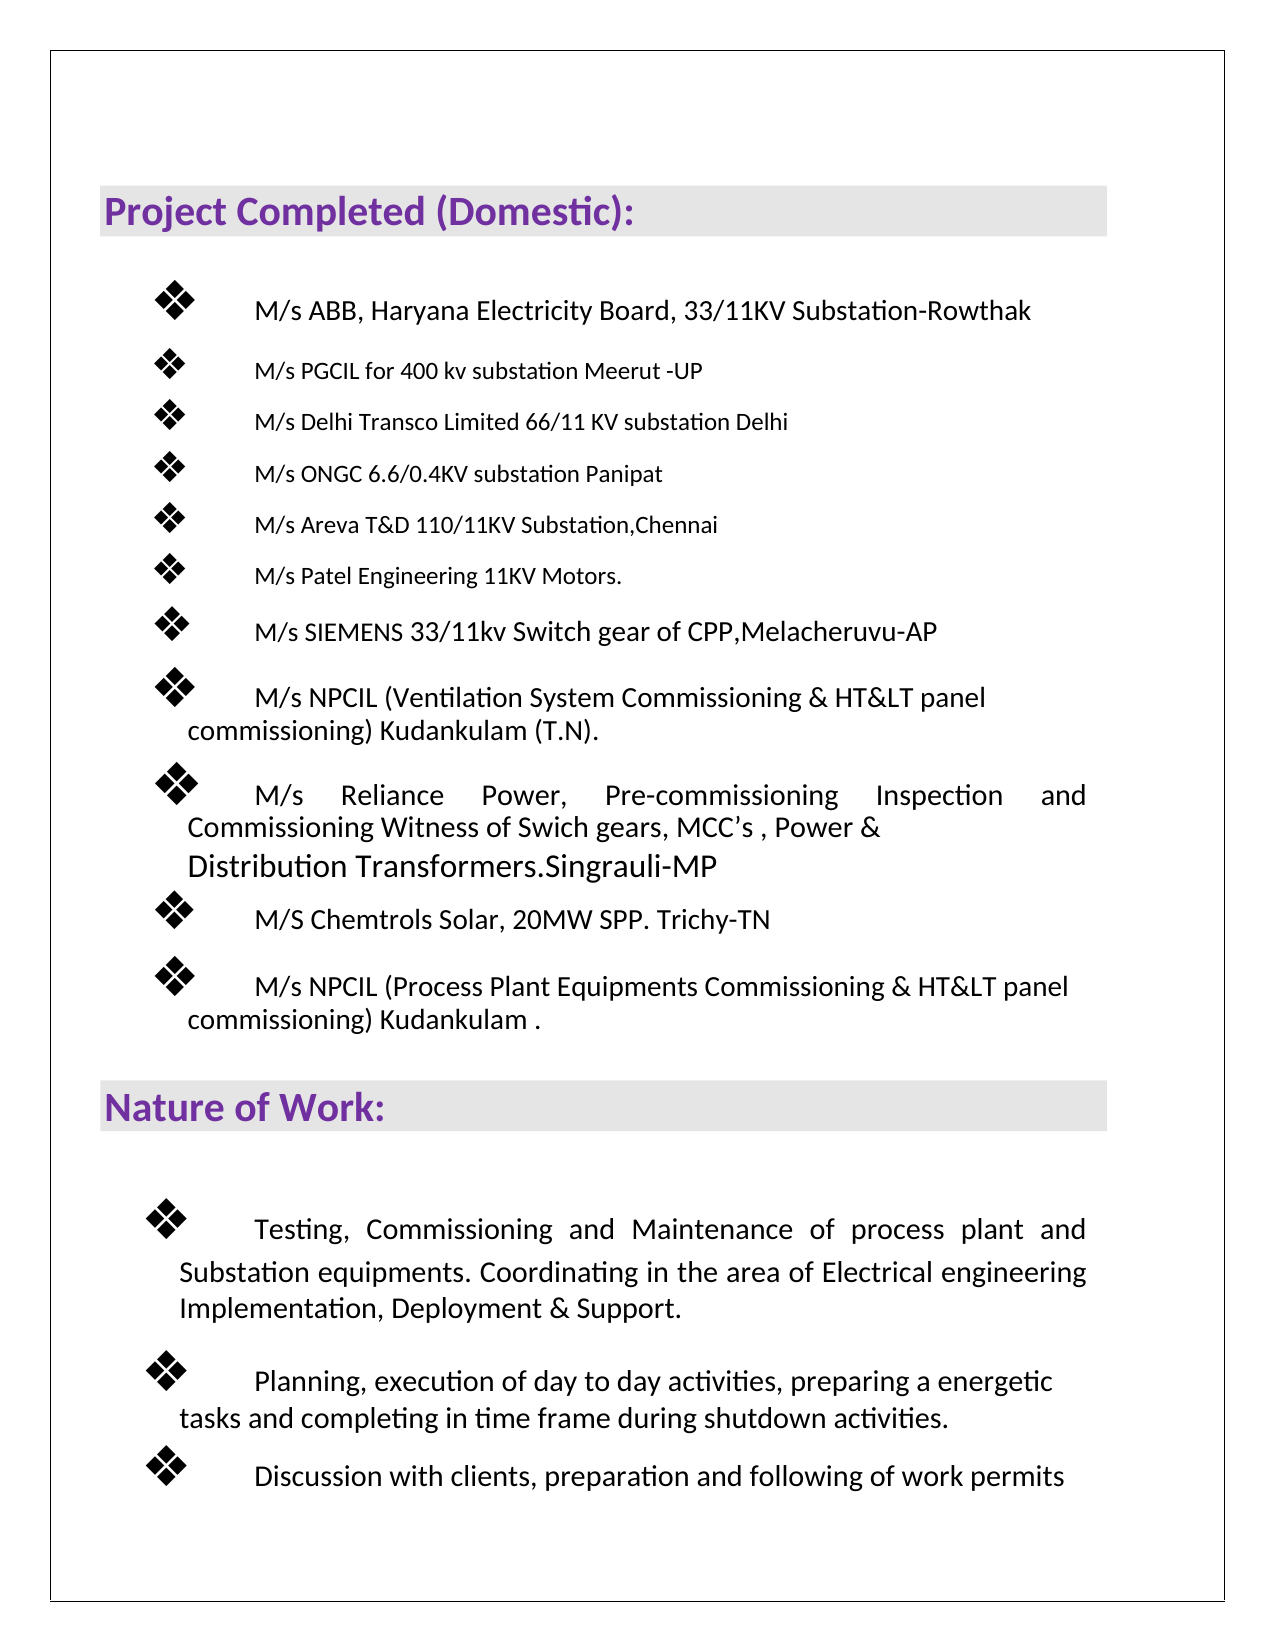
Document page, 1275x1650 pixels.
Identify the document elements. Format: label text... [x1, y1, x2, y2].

list Discussion with clients, preparation and following of work permits [141, 1436, 1125, 1499]
text Distribution Transformers.Singrauli-MP [187, 846, 1125, 886]
list M/s NPCIL (Process Plant Equipments Commissioning & HT&LT panel commissioning) Kudankulam . [150, 948, 1087, 1037]
text Project Completed (Domestic): [104, 184, 1125, 235]
list M/s Areva T&D 110/11KV Substation,Chennai [150, 498, 1125, 542]
list M/s ONGC 6.6/0.4KV substation Panipat [150, 447, 1125, 491]
list M/s Reliance Power, Pre-commissioning Inspection and Commissioning Witness of Swich gears, MCC’s , Power & [150, 756, 1087, 845]
list M/s SIEMENS 33/11kv Switch gear of CPP,Melacheruvu-AP [150, 602, 1125, 652]
list M/s ABB, Haryana Electricity Board, 33/11KV Substation-Rowthak [150, 262, 1125, 337]
list M/s Delhi Transco Limited 66/11 KV substation Delhi [150, 396, 1125, 439]
list Planning, execution of day to day activities, preparing a energetic tasks and completing in time frame during shutdown activities. [141, 1340, 1087, 1436]
list M/s Patel Engineering 11KV Motors. [150, 550, 1125, 593]
list M/s PGCIL for 400 kv substation Meerut -UP [150, 344, 1125, 388]
list M/S Chemtrols Solar, 20MW SPP. Trichy-TN [150, 886, 1125, 941]
list M/s NPCIL (Ventilation System Commissioning & HT&LT panel commissioning) Kudankulam (T.N). [150, 659, 1087, 748]
text Nature of Work: [104, 1081, 1125, 1132]
list Testing, Commissioning and Maintenance of process plant and Substation equipments. Coordinating in the area of Electrical engineering Implementation, Deployment & Support. [141, 1180, 1087, 1326]
